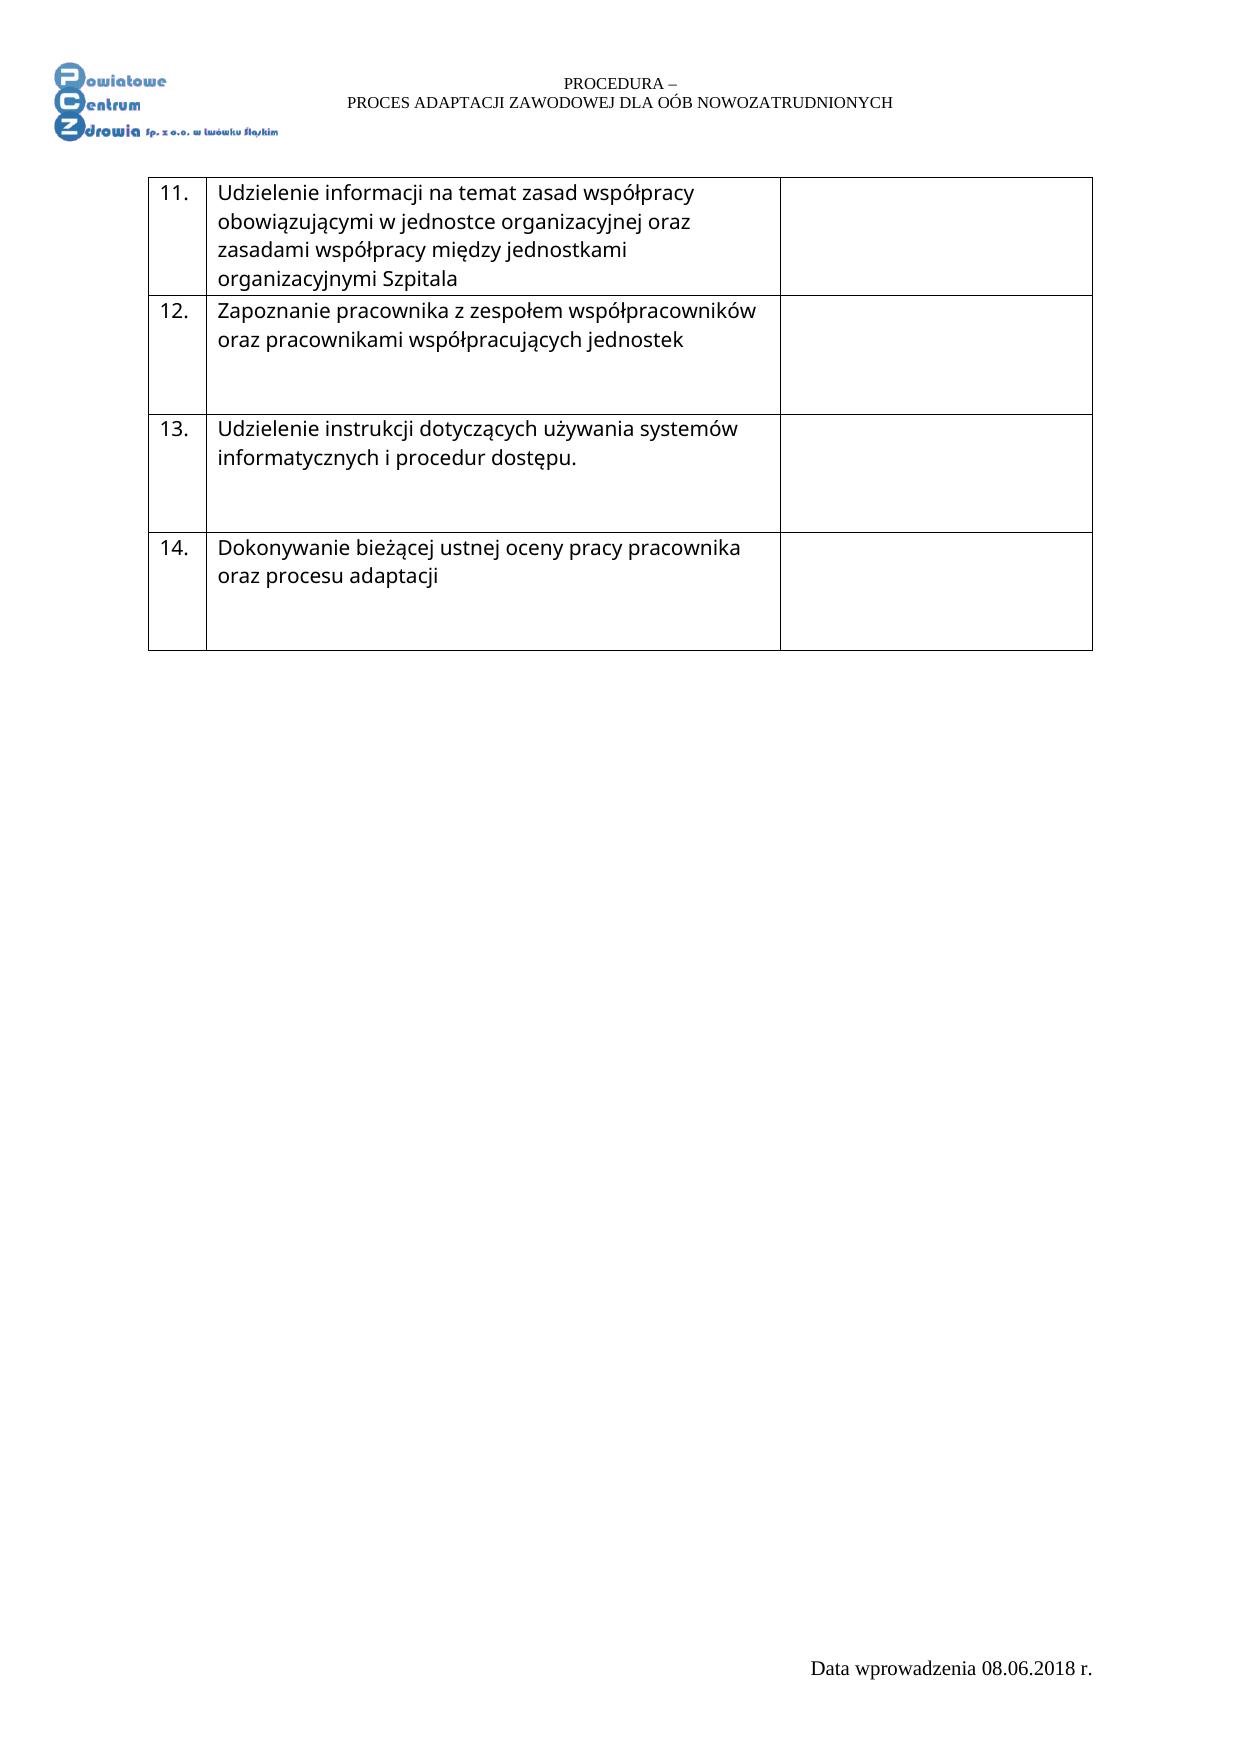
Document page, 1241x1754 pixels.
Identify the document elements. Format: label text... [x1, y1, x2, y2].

table_cell Zapoznanie pracownika z zespołem współpracowników oraz pracownikami współpracujących jednostek [207, 296, 780, 413]
table_cell 13. [149, 415, 206, 532]
table_cell 14. [149, 533, 206, 650]
table_cell Udzielenie instrukcji dotyczących używania systemów informatycznych i procedur dostępu. [207, 415, 780, 532]
table_cell [781, 415, 1092, 532]
table_cell Udzielenie informacji na temat zasad współpracy obowiązującymi w jednostce organizacyjnej oraz zasadami współpracy między jednostkami organizacyjnymi Szpitala [207, 178, 780, 295]
table_cell Dokonywanie bieżącej ustnej oceny pracy pracownika oraz procesu adaptacji [207, 533, 780, 650]
table_cell [781, 296, 1092, 413]
table_cell [781, 533, 1092, 650]
table_cell [781, 178, 1092, 295]
table_cell 11. [149, 178, 206, 295]
table_cell 12. [149, 296, 206, 413]
picture [45, 57, 287, 144]
